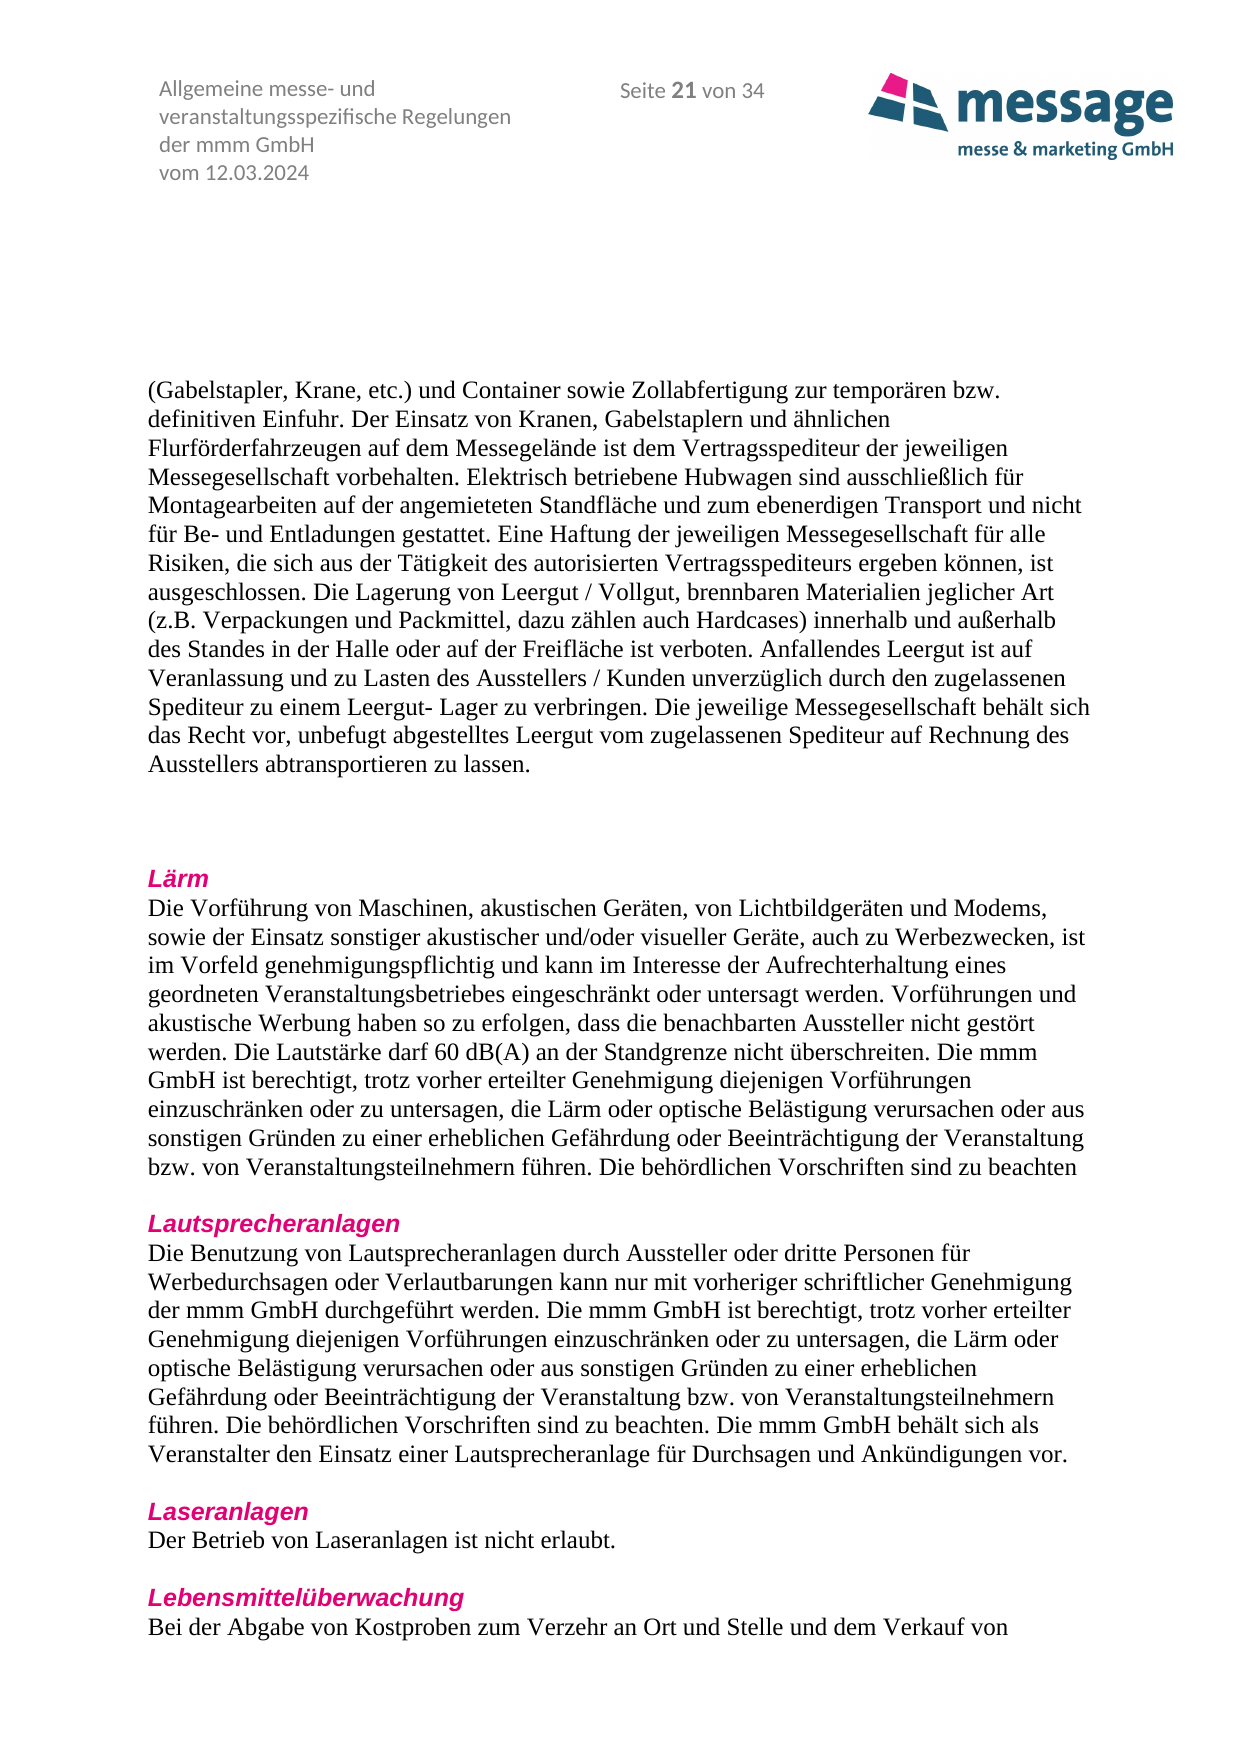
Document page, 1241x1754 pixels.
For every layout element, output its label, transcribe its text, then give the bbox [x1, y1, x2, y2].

picture [868, 73, 1173, 160]
